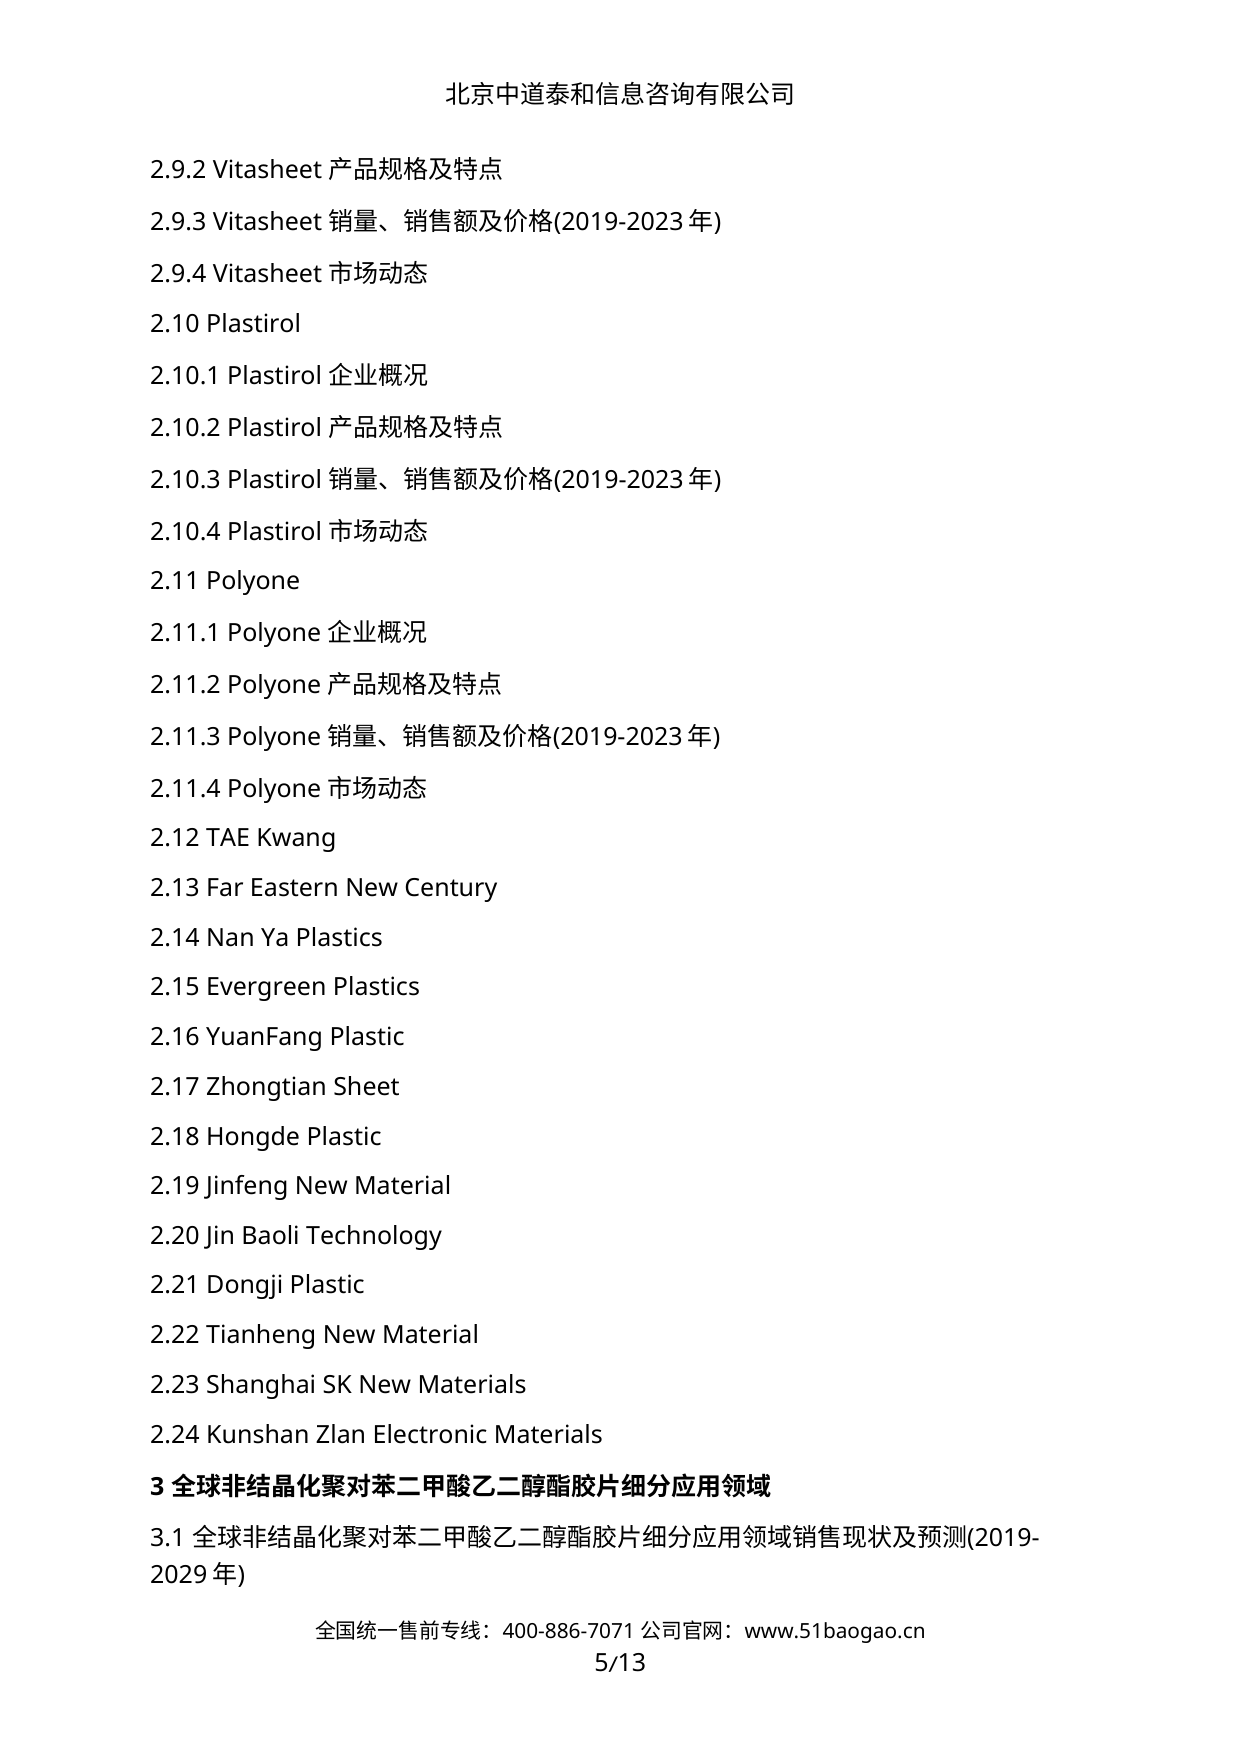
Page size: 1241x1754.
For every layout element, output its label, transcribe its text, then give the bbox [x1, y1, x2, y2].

text 2.21 Dongji Plastic [150, 1267, 1090, 1301]
text 2.11.4 Polyone 市场动态 [150, 768, 1090, 804]
text 2.11.1 Polyone 企业概况 [150, 612, 1090, 649]
text 2.14 Nan Ya Plastics [150, 919, 1090, 953]
text 2.10.3 Plastirol 销量、销售额及价格(2019-2023年) [150, 459, 1090, 495]
text 2.9.3 Vitasheet 销量、销售额及价格(2019-2023年) [150, 202, 1090, 238]
text 2.11.3 Polyone 销量、销售额及价格(2019-2023年) [150, 716, 1090, 752]
text 2.15 Evergreen Plastics [150, 969, 1090, 1003]
text 2.18 Hongde Plastic [150, 1118, 1090, 1152]
text 2.11.2 Polyone 产品规格及特点 [150, 664, 1090, 701]
text 2.10 Plastirol [150, 306, 1090, 340]
text 3.1 全球非结晶化聚对苯二甲酸乙二醇酯胶片细分应用领域销售现状及预测(2019-2029年) [150, 1518, 1090, 1590]
text 2.9.2 Vitasheet 产品规格及特点 [150, 150, 1090, 186]
text 2.12 TAE Kwang [150, 820, 1090, 854]
text 2.23 Shanghai SK New Materials [150, 1367, 1090, 1401]
text 2.9.4 Vitasheet 市场动态 [150, 254, 1090, 290]
text 2.11 Polyone [150, 563, 1090, 597]
text 2.24 Kunshan Zlan Electronic Materials [150, 1416, 1090, 1450]
text 2.22 Tianheng New Material [150, 1317, 1090, 1351]
text 2.10.4 Plastirol 市场动态 [150, 511, 1090, 547]
text 2.19 Jinfeng New Material [150, 1168, 1090, 1202]
text 2.16 YuanFang Plastic [150, 1019, 1090, 1053]
text 2.10.2 Plastirol 产品规格及特点 [150, 407, 1090, 443]
text 3 全球非结晶化聚对苯二甲酸乙二醇酯胶片细分应用领域 [150, 1466, 1090, 1502]
text 2.13 Far Eastern New Century [150, 870, 1090, 904]
text 2.17 Zhongtian Sheet [150, 1068, 1090, 1102]
text 2.20 Jin Baoli Technology [150, 1217, 1090, 1252]
text 2.10.1 Plastirol 企业概况 [150, 355, 1090, 392]
